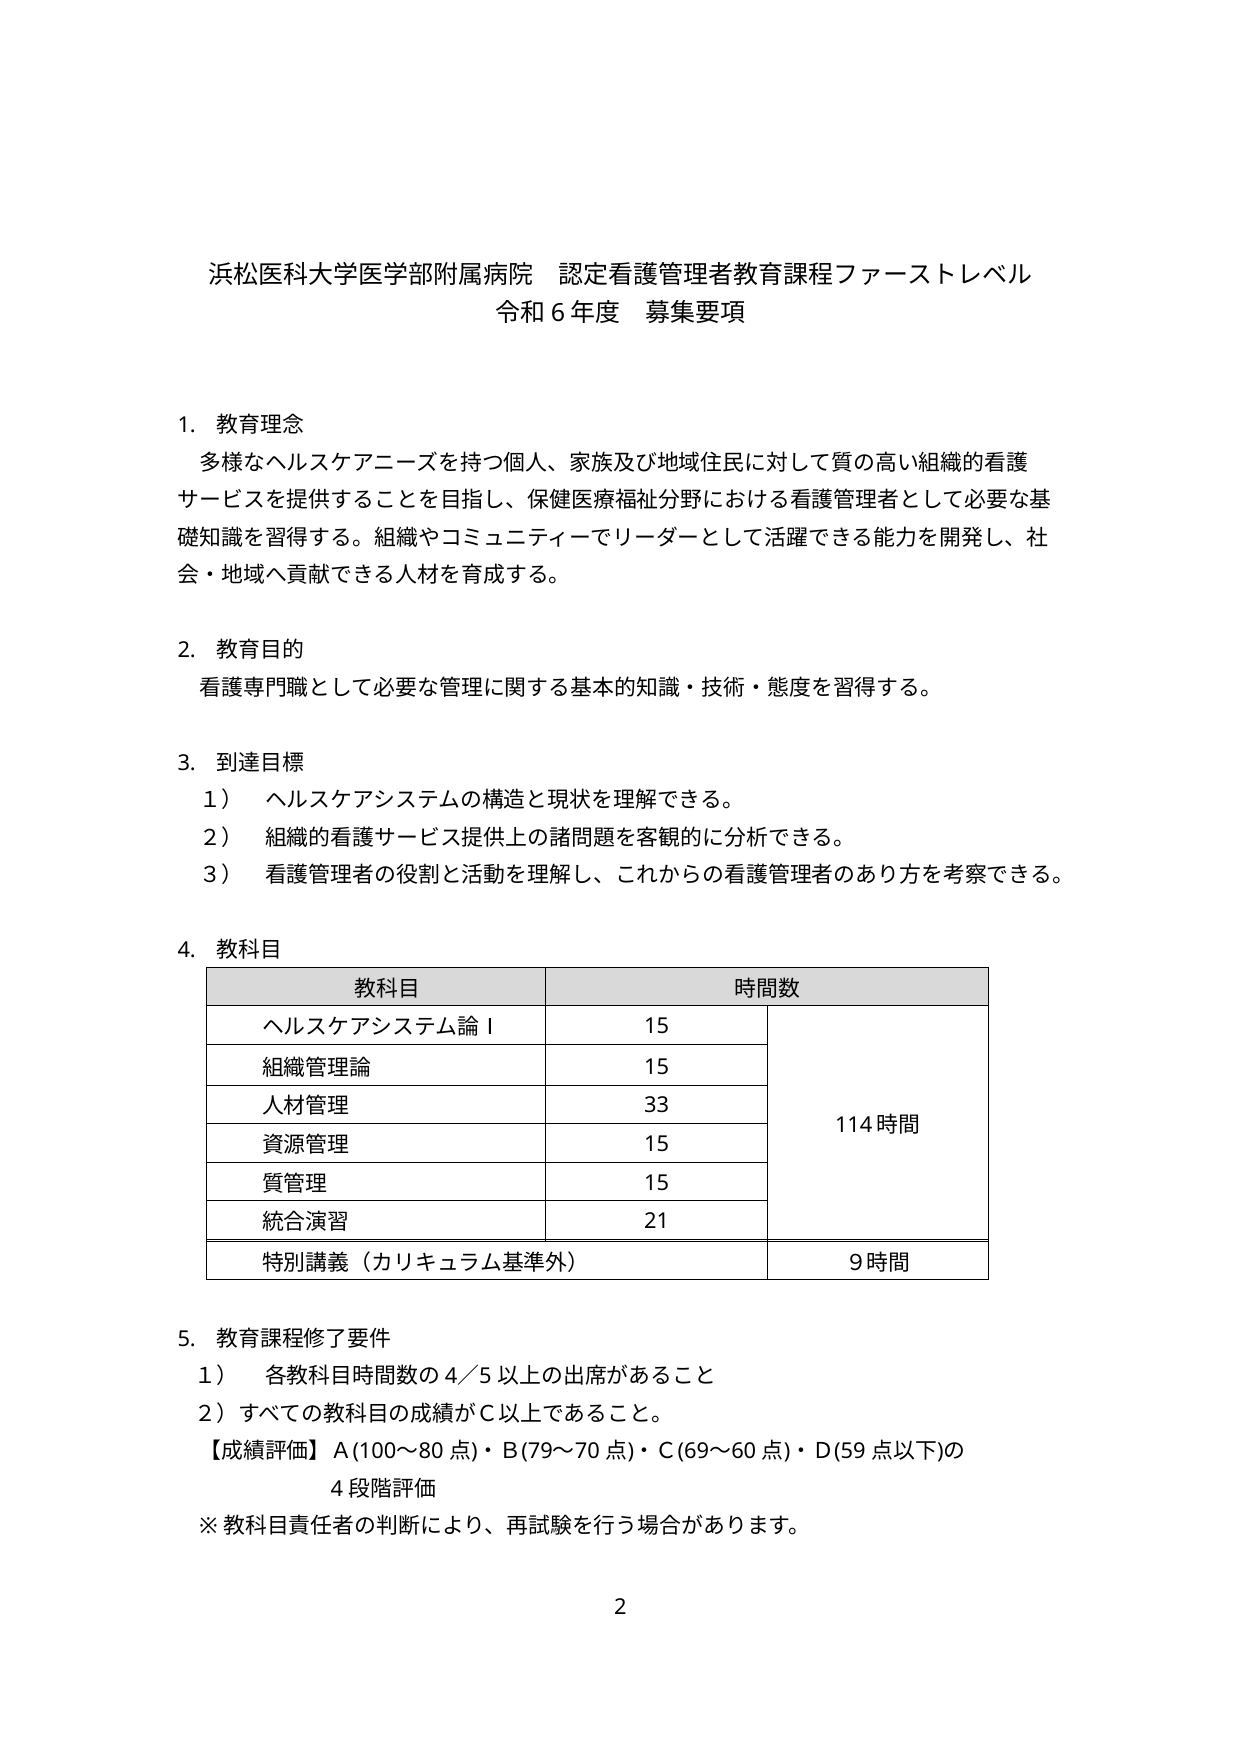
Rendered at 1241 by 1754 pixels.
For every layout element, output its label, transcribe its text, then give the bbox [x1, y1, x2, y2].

list 各教科目時間数の 4／5 以上の出席があること [194, 1355, 1063, 1393]
table_cell 質管理 [207, 1163, 545, 1200]
list 教育課程修了要件 [177, 1318, 1063, 1355]
list 看護管理者の役割と活動を理解し、これからの看護管理者のあり方を考察できる。 [199, 854, 1063, 929]
table_cell 15 [546, 1124, 767, 1162]
table_header 教科目 [207, 968, 545, 1005]
table_cell 33 [546, 1086, 767, 1123]
list ヘルスケアシステムの構造と現状を理解できる。 [199, 779, 1063, 817]
table_cell 組織管理論 [207, 1045, 545, 1084]
text 【成績評価】Ａ(100～80 点)・Ｂ(79～70 点)・Ｃ(69～60 点)・Ｄ(59 点以下)の [177, 1430, 1063, 1468]
table_cell 15 [546, 1045, 767, 1084]
text ※ 教科目責任者の判断により、再試験を行う場合があります。 [177, 1505, 1063, 1543]
list 教育理念 [177, 404, 1063, 442]
text 浜松医科大学医学部附属病院 認定看護管理者教育課程ファーストレベル [177, 254, 1063, 292]
table_cell 資源管理 [207, 1124, 545, 1162]
table_cell ヘルスケアシステム論Ⅰ [207, 1006, 545, 1044]
table_cell 特別講義（カリキュラム基準外） [207, 1242, 767, 1279]
text 4 段階評価 [177, 1468, 1063, 1505]
list 到達目標 [177, 742, 1063, 779]
table_cell 15 [546, 1163, 767, 1200]
table_cell 人材管理 [207, 1086, 545, 1123]
text 令和6年度 募集要項 [177, 292, 1063, 329]
table_header 時間数 [546, 968, 988, 1005]
table_cell ９時間 [768, 1242, 988, 1279]
list 教育目的 [177, 629, 1063, 667]
text 多様なヘルスケアニーズを持つ個人、家族及び地域住民に対して質の高い組織的看護サービスを提供することを目指し、保健医療福祉分野における看護管理者として必要な基礎知識を習得する。組織やコミュニティーでリーダーとして活躍できる能力を開発し、社会・地域へ貢献できる人材を育成する。 [177, 442, 1063, 592]
list 組織的看護サービス提供上の諸問題を客観的に分析できる。 [199, 817, 1063, 854]
table_cell 15 [546, 1006, 767, 1044]
table_cell 114時間 [768, 1006, 988, 1239]
table_cell 21 [546, 1201, 767, 1239]
text 看護専門職として必要な管理に関する基本的知識・技術・態度を習得する。 [177, 667, 1063, 704]
table_cell 統合演習 [207, 1201, 545, 1239]
list 教科目 [177, 929, 1063, 967]
text ２）すべての教科目の成績がＣ以上であること。 [194, 1393, 1063, 1430]
